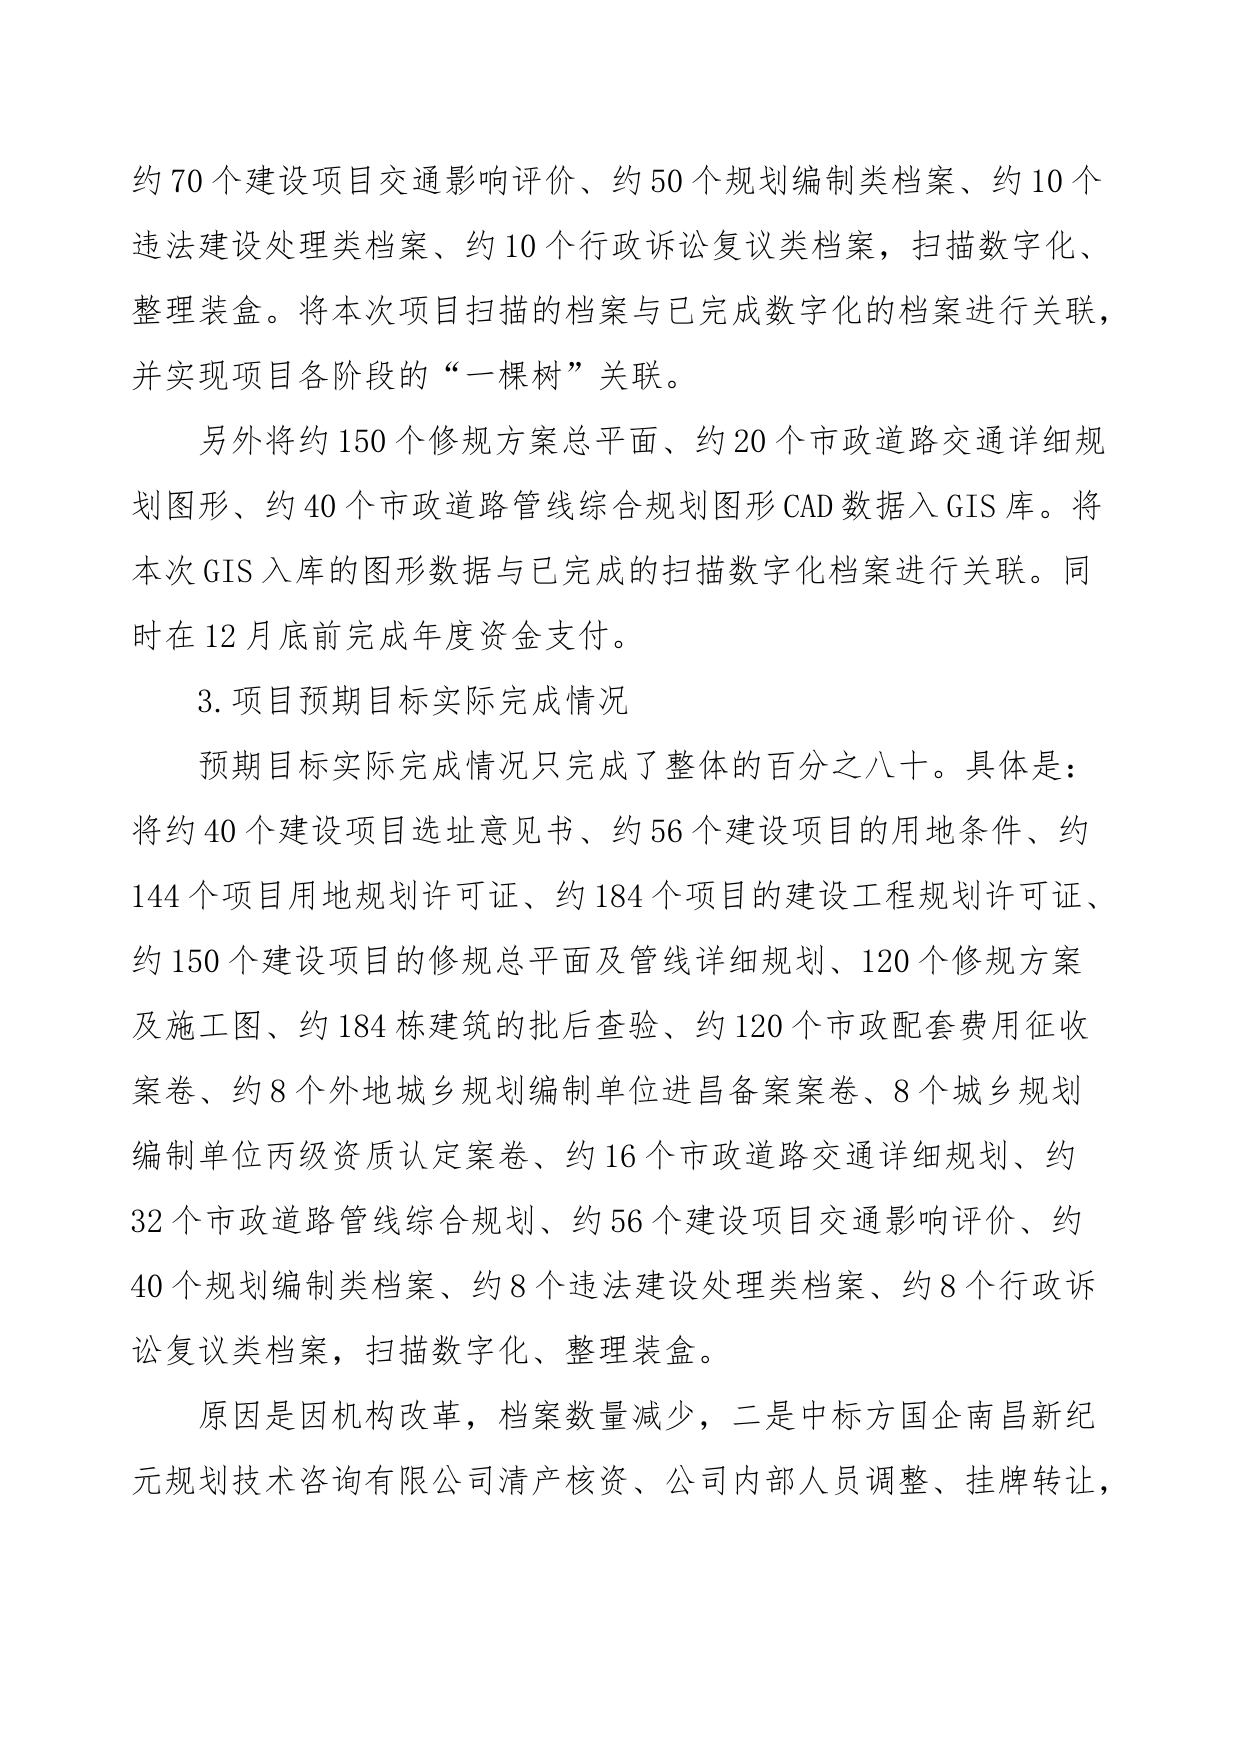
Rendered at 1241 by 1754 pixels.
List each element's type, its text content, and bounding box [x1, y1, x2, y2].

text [130, 146, 1110, 406]
text 预期目标实际完成情况只完成了整体的百分之八十。具体是：将约40个建设项目选址意见书、约56个建设项目的用地条件、约144个项目用地规划许可证、约184个项目的建设工程规划许可证、约150个建设项目的修规总平面及管线详细规划、120个修规方案及施工图、约184栋建筑的批后查验、约120个市政配套费用征收案卷、约8个外地城乡规划编制单位进昌备案案卷、8个城乡规划编制单位丙级资质认定案卷、约16个市政道路交通详细规划、约32个市政道路管线综合规划、约56个建设项目交通影响评价、约40个规划编制类档案、约8个违法建设处理类档案、约8个行政诉讼复议类档案，扫描数字化、整理装盒。 [130, 731, 1110, 1381]
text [130, 1381, 1110, 1511]
text 另外将约150个修规方案总平面、约20个市政道路交通详细规划图形、约40个市政道路管线综合规划图形CAD数据入GIS库。将本次GIS入库的图形数据与已完成的扫描数字化档案进行关联。同时在12月底前完成年度资金支付。 [130, 406, 1110, 666]
text 3.项目预期目标实际完成情况 [130, 666, 1110, 731]
